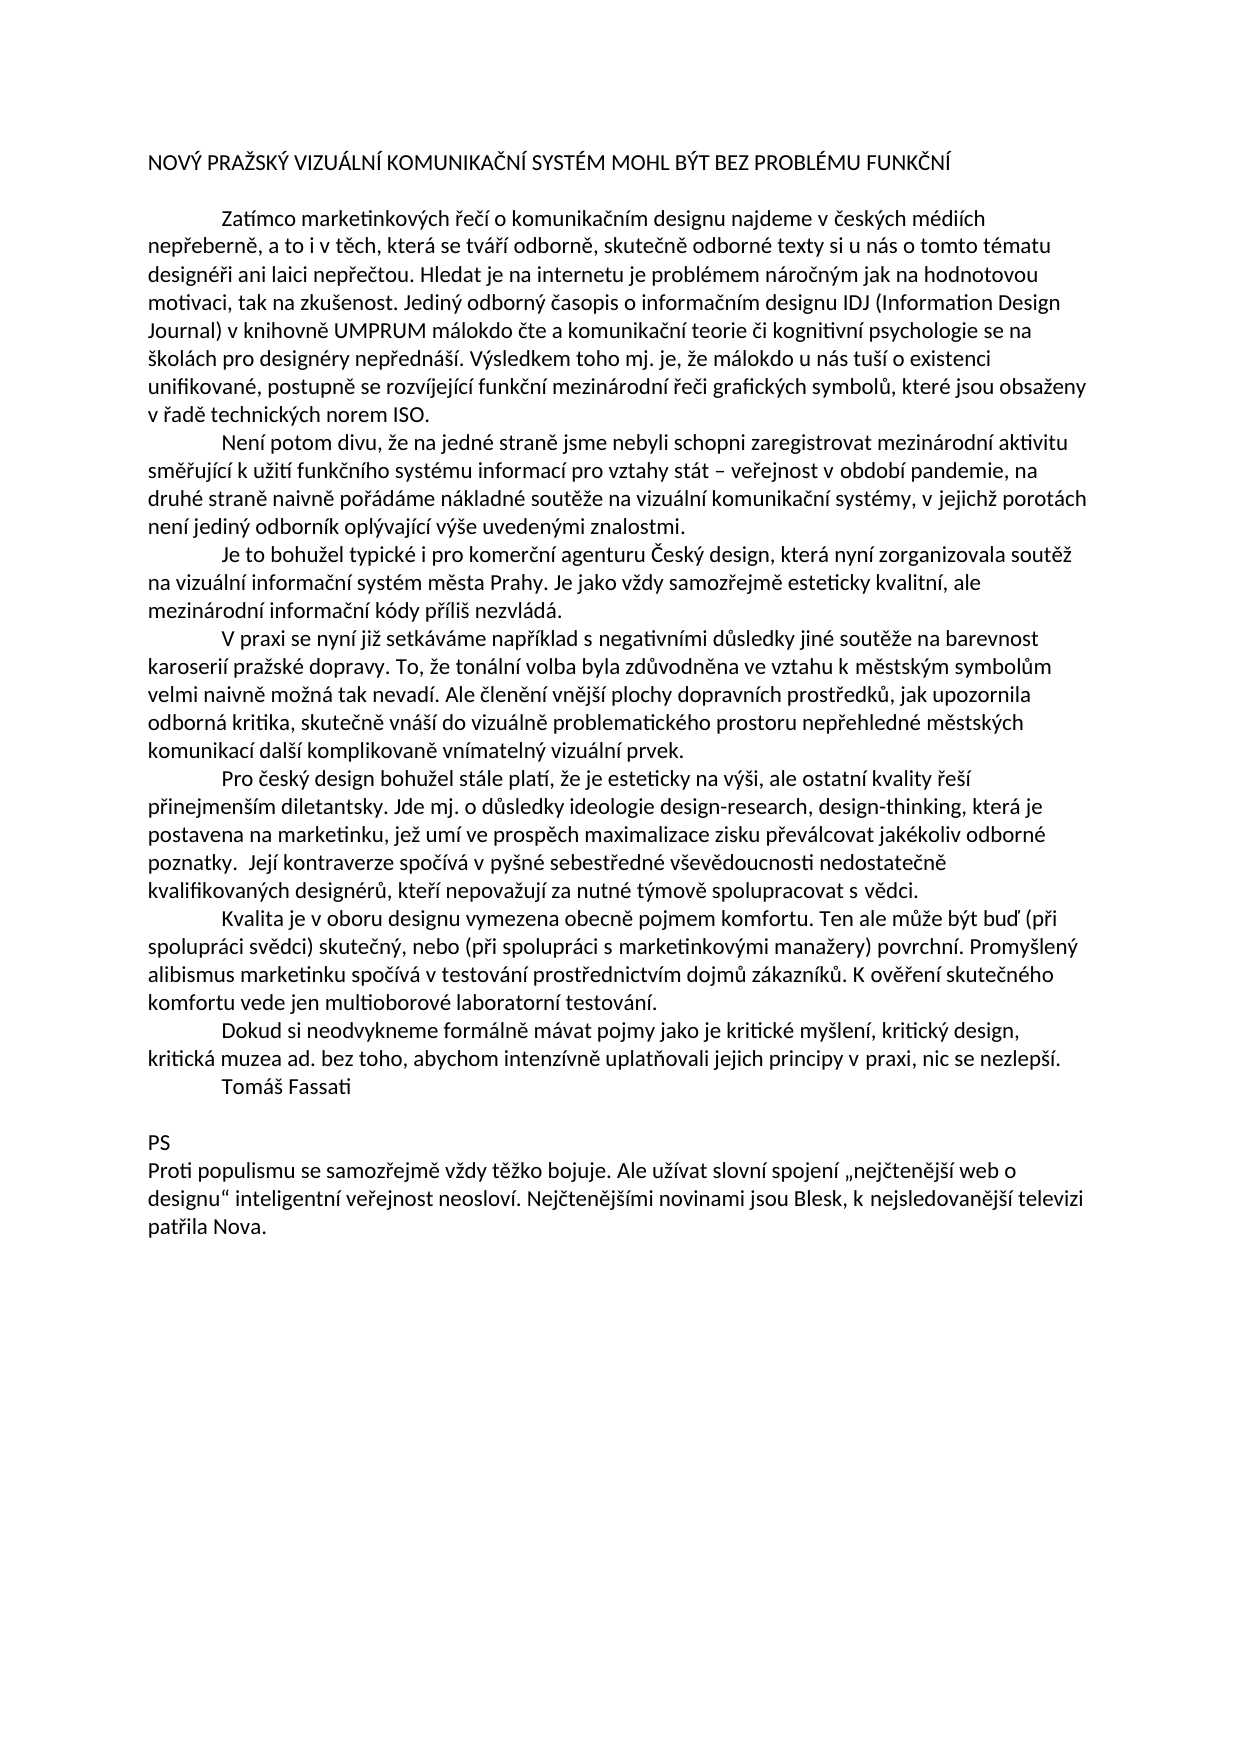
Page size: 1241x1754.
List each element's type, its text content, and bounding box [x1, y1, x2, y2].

text NOVÝ PRAŽSKÝ VIZUÁLNÍ KOMUNIKAČNÍ SYSTÉM MOHL BÝT BEZ PROBLÉMU FUNKČNÍ [148, 148, 1093, 176]
text PS [148, 1128, 1093, 1156]
text Pro český design bohužel stále platí, že je esteticky na výši, ale ostatní kvality řeší přinejmenším diletantsky. Jde mj. o důsledky ideologie design-research, design-thinking, která je postavena na marketinku, jež umí ve prospěch maximalizace zisku převálcovat jakékoliv odborné poznatky. Její kontraverze spočívá v pyšné sebestředné vševědoucnosti nedostatečně kvalifikovaných designérů, kteří nepovažují za nutné týmově spolupracovat s vědci. [148, 764, 1093, 904]
text Kvalita je v oboru designu vymezena obecně pojmem komfortu. Ten ale může být buď (při spolupráci svědci) skutečný, nebo (při spolupráci s marketinkovými manažery) povrchní. Promyšlený alibismus marketinku spočívá v testování prostřednictvím dojmů zákazníků. K ověření skutečného komfortu vede jen multioborové laboratorní testování. [148, 904, 1093, 1016]
text Tomáš Fassati [148, 1072, 1093, 1100]
text Proti populismu se samozřejmě vždy těžko bojuje. Ale užívat slovní spojení „nejčtenější web o designu“ inteligentní veřejnost neosloví. Nejčtenějšími novinami jsou Blesk, k nejsledovanější televizi patřila Nova. [148, 1156, 1093, 1240]
text V praxi se nyní již setkáváme například s negativními důsledky jiné soutěže na barevnost karoserií pražské dopravy. To, že tonální volba byla zdůvodněna ve vztahu k městským symbolům velmi naivně možná tak nevadí. Ale členění vnější plochy dopravních prostředků, jak upozornila odborná kritika, skutečně vnáší do vizuálně problematického prostoru nepřehledné městských komunikací další komplikovaně vnímatelný vizuální prvek. [148, 624, 1093, 764]
text Je to bohužel typické i pro komerční agenturu Český design, která nyní zorganizovala soutěž na vizuální informační systém města Prahy. Je jako vždy samozřejmě esteticky kvalitní, ale mezinárodní informační kódy příliš nezvládá. [148, 540, 1093, 624]
text Zatímco marketinkových řečí o komunikačním designu najdeme v českých médiích nepřeberně, a to i v těch, která se tváří odborně, skutečně odborné texty si u nás o tomto tématu designéři ani laici nepřečtou. Hledat je na internetu je problémem náročným jak na hodnotovou motivaci, tak na zkušenost. Jediný odborný časopis o informačním designu IDJ (Information Design Journal) v knihovně UMPRUM málokdo čte a komunikační teorie či kognitivní psychologie se na školách pro designéry nepřednáší. Výsledkem toho mj. je, že málokdo u nás tuší o existenci unifikované, postupně se rozvíjející funkční mezinárodní řeči grafických symbolů, které jsou obsaženy v řadě technických norem ISO. [148, 204, 1093, 428]
text Není potom divu, že na jedné straně jsme nebyli schopni zaregistrovat mezinárodní aktivitu směřující k užití funkčního systému informací pro vztahy stát – veřejnost v období pandemie, na druhé straně naivně pořádáme nákladné soutěže na vizuální komunikační systémy, v jejichž porotách není jediný odborník oplývající výše uvedenými znalostmi. [148, 428, 1093, 540]
text Dokud si neodvykneme formálně mávat pojmy jako je kritické myšlení, kritický design, kritická muzea ad. bez toho, abychom intenzívně uplatňovali jejich principy v praxi, nic se nezlepší. [148, 1016, 1093, 1072]
